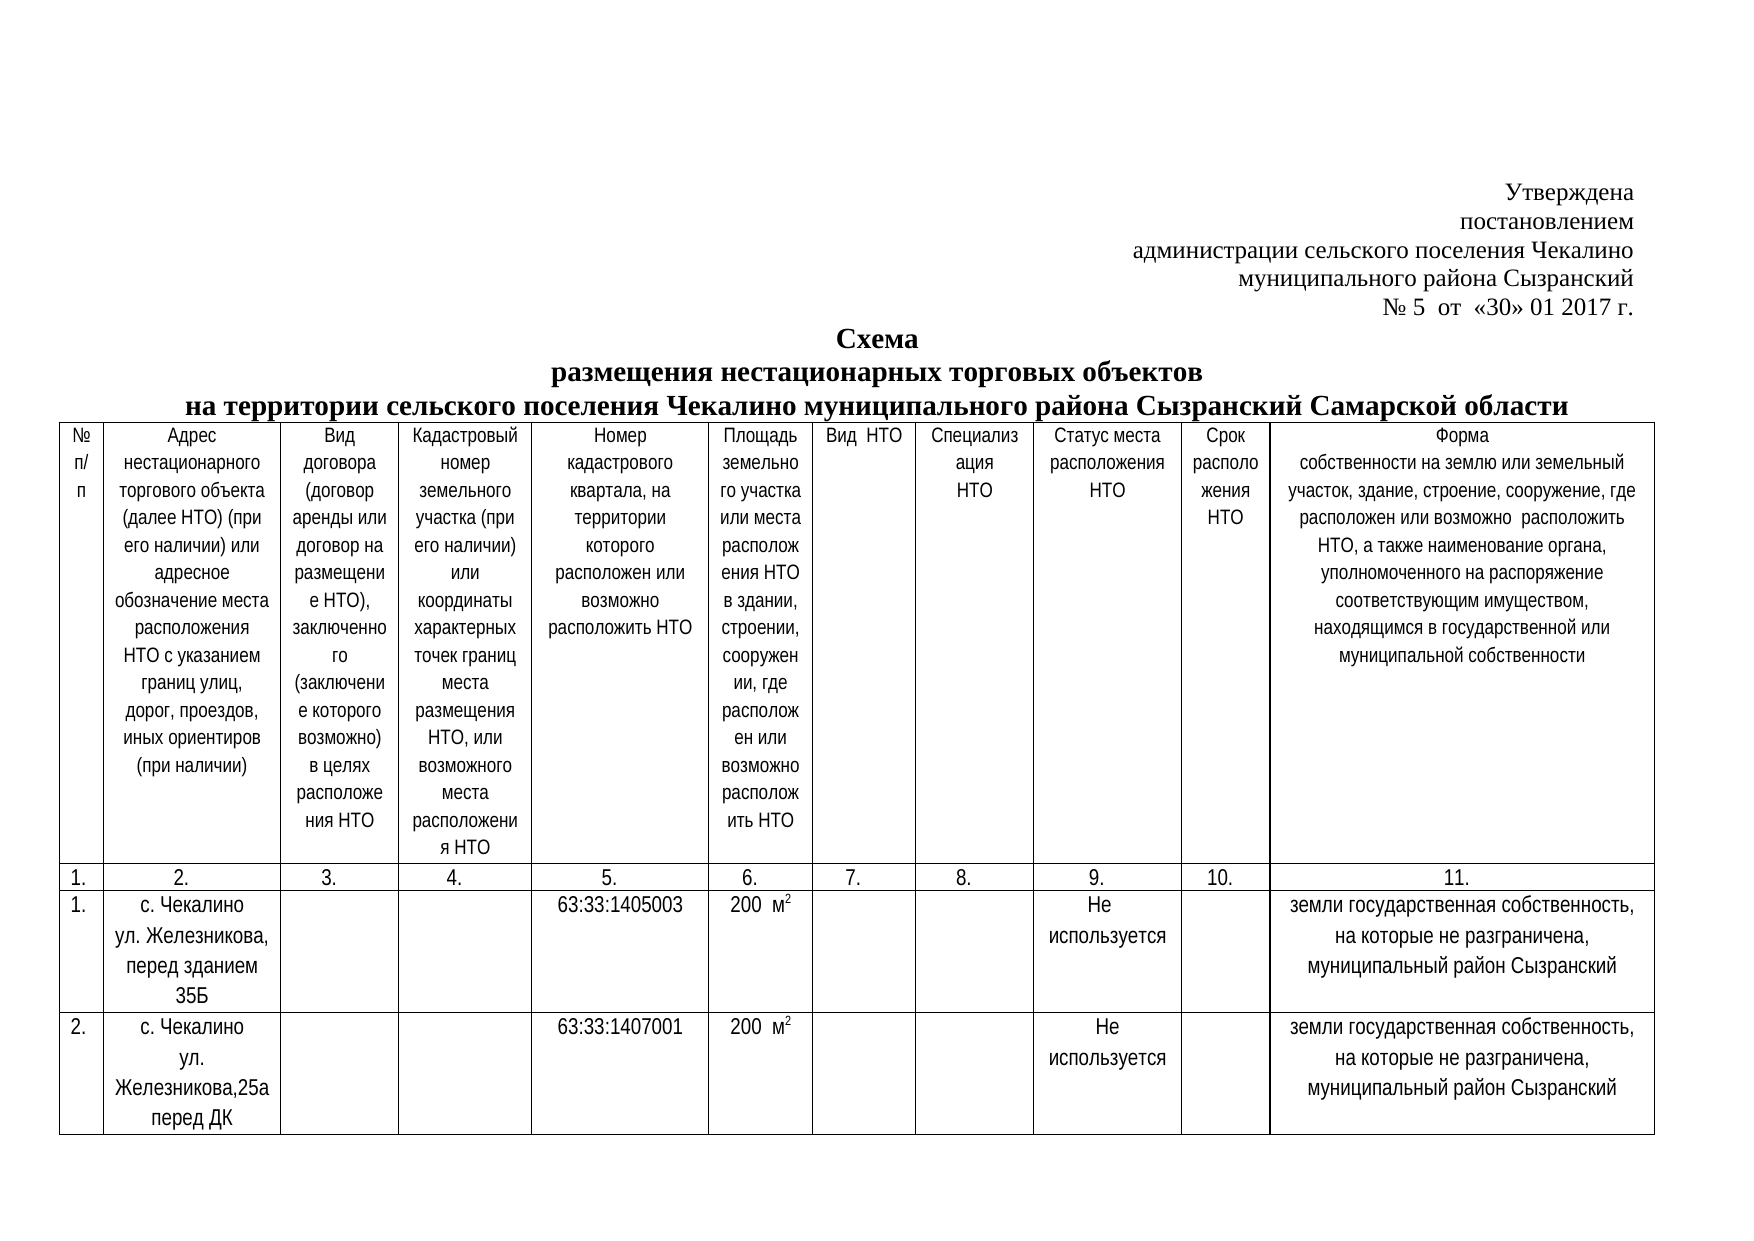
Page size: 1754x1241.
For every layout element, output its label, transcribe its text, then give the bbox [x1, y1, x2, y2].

table_cell [813, 891, 915, 1012]
table_cell земли государственная собственность, на которые не разграничена, муниципальный район Сызранский [1271, 1013, 1654, 1134]
table_cell с. Чекалино ул. Железникова,25а перед ДК [104, 1013, 280, 1134]
table_header Статус места расположения НТО [1034, 423, 1181, 863]
table_cell [916, 864, 1033, 890]
table_cell [399, 864, 531, 890]
table_header Адрес нестационарного торгового объекта (далее НТО) (при его наличии) или адресное обозначение места расположения НТО с указанием границ улиц, дорог, проездов, иных ориентиров (при наличии) [104, 423, 280, 863]
table_cell [399, 1013, 531, 1134]
table_cell [1182, 1013, 1269, 1134]
table_cell 200 м2 [709, 1013, 812, 1134]
text размещения нестационарных торговых объектов [118, 354, 1636, 388]
table_cell [60, 891, 103, 1012]
table_cell 200 м2 [709, 891, 812, 1012]
text муниципального района Сызранский [605, 263, 1634, 292]
table_cell [813, 1013, 915, 1134]
table_cell [1182, 891, 1269, 1012]
table_cell [709, 864, 812, 890]
table_cell [1034, 864, 1181, 890]
table_cell [399, 891, 531, 1012]
table_header Вид НТО [813, 423, 915, 863]
table_cell [1182, 864, 1269, 890]
table_cell 63:33:1405003 [532, 891, 708, 1012]
table_cell [281, 891, 398, 1012]
table_header Номер кадастрового квартала, на территории которого расположен или возможно расположить НТО [532, 423, 708, 863]
table_cell [60, 1013, 103, 1134]
table_header Кадастровый номер земельного участка (при его наличии) или координаты характерных точек границ места размещения НТО, или возможного места расположения НТО [399, 423, 531, 863]
table_cell земли государственная собственность, на которые не разграничена, муниципальный район Сызранский [1271, 891, 1654, 1012]
table_cell [104, 864, 280, 890]
table_cell [1271, 864, 1654, 890]
table_cell [60, 864, 103, 890]
text Утверждена [605, 177, 1634, 206]
table_header Площадь земельного участка или места расположения НТО в здании, строении, сооружении, где расположен или возможно расположить НТО [709, 423, 812, 863]
table_cell [281, 1013, 398, 1134]
table_cell [813, 864, 915, 890]
table_cell Не используется [1034, 891, 1181, 1012]
text Схема [118, 321, 1636, 354]
table_header Форма собственности на землю или земельный участок, здание, строение, сооружение, где расположен или возможно расположить НТО, а также наименование органа, уполномоченного на распоряжение соответствующим имуществом, находящимся в государственной или муниципальной собственности [1271, 423, 1654, 863]
table_header Срок расположения НТО [1182, 423, 1269, 863]
table_cell с. Чекалино ул. Железникова, перед зданием 35Б [104, 891, 280, 1012]
table_cell [916, 891, 1033, 1012]
table_header Вид договора (договор аренды или договор на размещение НТО), заключенного (заключение которого возможно) в целях расположения НТО [281, 423, 398, 863]
table_cell [916, 1013, 1033, 1134]
table_cell [281, 864, 398, 890]
table_cell [532, 864, 708, 890]
table_cell Не используется [1034, 1013, 1181, 1134]
table_cell 63:33:1407001 [532, 1013, 708, 1134]
text на территории сельского поселения Чекалино муниципального района Сызранский Самарской области [118, 388, 1636, 422]
text администрации сельского поселения Чекалино [605, 235, 1634, 263]
table_header Специализация НТО [916, 423, 1033, 863]
text постановлением [605, 206, 1634, 235]
table_header № п/п [60, 423, 103, 863]
text № 5 от «30» 01 2017 г. [605, 292, 1634, 321]
